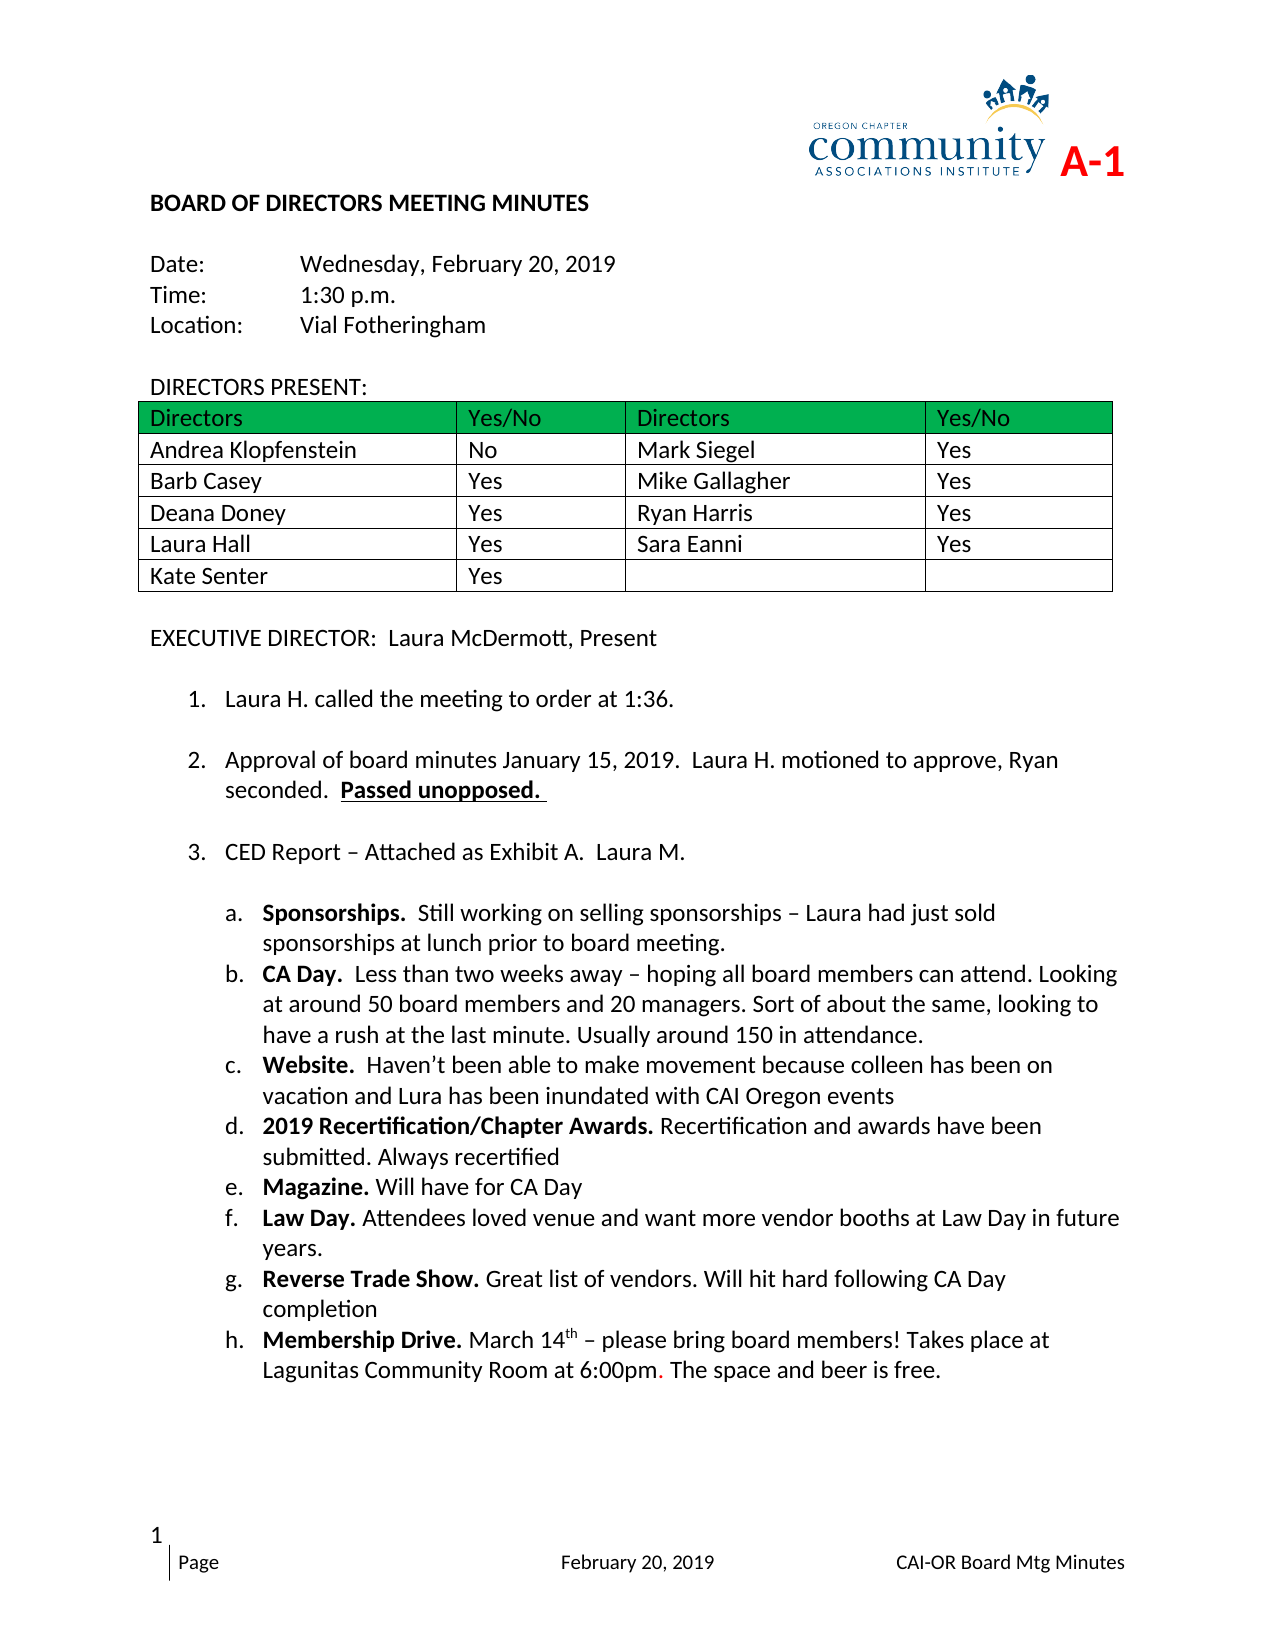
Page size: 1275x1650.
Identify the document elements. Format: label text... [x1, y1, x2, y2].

table_cell Deana Doney [139, 497, 456, 527]
table_header Yes/No [926, 402, 1112, 433]
table_cell [626, 560, 925, 591]
table_cell Yes [457, 465, 625, 496]
list CED Report – Attached as Exhibit A. Laura M. [187, 836, 1125, 866]
text BOARD OF DIRECTORS MEETING MINUTES [150, 187, 1125, 218]
list 2019 Recertification/Chapter Awards. Recertification and awards have been submitted. Always recertified [225, 1110, 1125, 1171]
table_header Directors [139, 402, 456, 433]
text Time: 1:30 p.m. [150, 279, 1125, 309]
table_cell Yes [926, 529, 1112, 559]
table_cell Yes [926, 465, 1112, 496]
table_cell Sara Eanni [626, 529, 925, 559]
table_cell Ryan Harris [626, 497, 925, 527]
list Membership Drive. March 14th – please bring board members! Takes place at Lagunitas Community Room at 6:00pm. The space and beer is free. [225, 1324, 1125, 1385]
picture [809, 75, 1049, 176]
list Laura H. called the meeting to order at 1:36. [187, 683, 1125, 714]
table_cell Kate Senter [139, 560, 456, 591]
text DIRECTORS PRESENT: [150, 371, 1125, 401]
text Location: Vial Fotheringham [150, 309, 1125, 340]
table_cell Yes [457, 529, 625, 559]
table_header Directors [626, 402, 925, 433]
table_cell Andrea Klopfenstein [139, 434, 456, 464]
table_cell Laura Hall [139, 529, 456, 559]
list Magazine. Will have for CA Day [225, 1171, 1125, 1202]
text EXECUTIVE DIRECTOR: Laura McDermott, Present [150, 622, 1125, 653]
table_cell Yes [926, 497, 1112, 527]
list Sponsorships. Still working on selling sponsorships – Laura had just sold sponsorships at lunch prior to board meeting. [225, 897, 1125, 958]
list Approval of board minutes January 15, 2019. Laura H. motioned to approve, Ryan seconded. Passed unopposed. [187, 744, 1125, 805]
table_cell [926, 560, 1112, 591]
table_cell Yes [457, 497, 625, 527]
table_cell Yes [457, 560, 625, 591]
list Website. Haven’t been able to make movement because colleen has been on vacation and Lura has been inundated with CAI Oregon events [225, 1049, 1125, 1110]
table_cell No [457, 434, 625, 464]
text Date: Wednesday, February 20, 2019 [150, 248, 1125, 279]
list CA Day. Less than two weeks away – hoping all board members can attend. Looking at around 50 board members and 20 managers. Sort of about the same, looking to have a rush at the last minute. Usually around 150 in attendance. [225, 958, 1125, 1049]
table_cell Yes [926, 434, 1112, 464]
table_cell Mike Gallagher [626, 465, 925, 496]
table_cell Barb Casey [139, 465, 456, 496]
list Reverse Trade Show. Great list of vendors. Will hit hard following CA Day completion [225, 1263, 1125, 1324]
table_header Yes/No [457, 402, 625, 433]
table_cell Mark Siegel [626, 434, 925, 464]
list Law Day. Attendees loved venue and want more vendor booths at Law Day in future years. [225, 1202, 1125, 1263]
